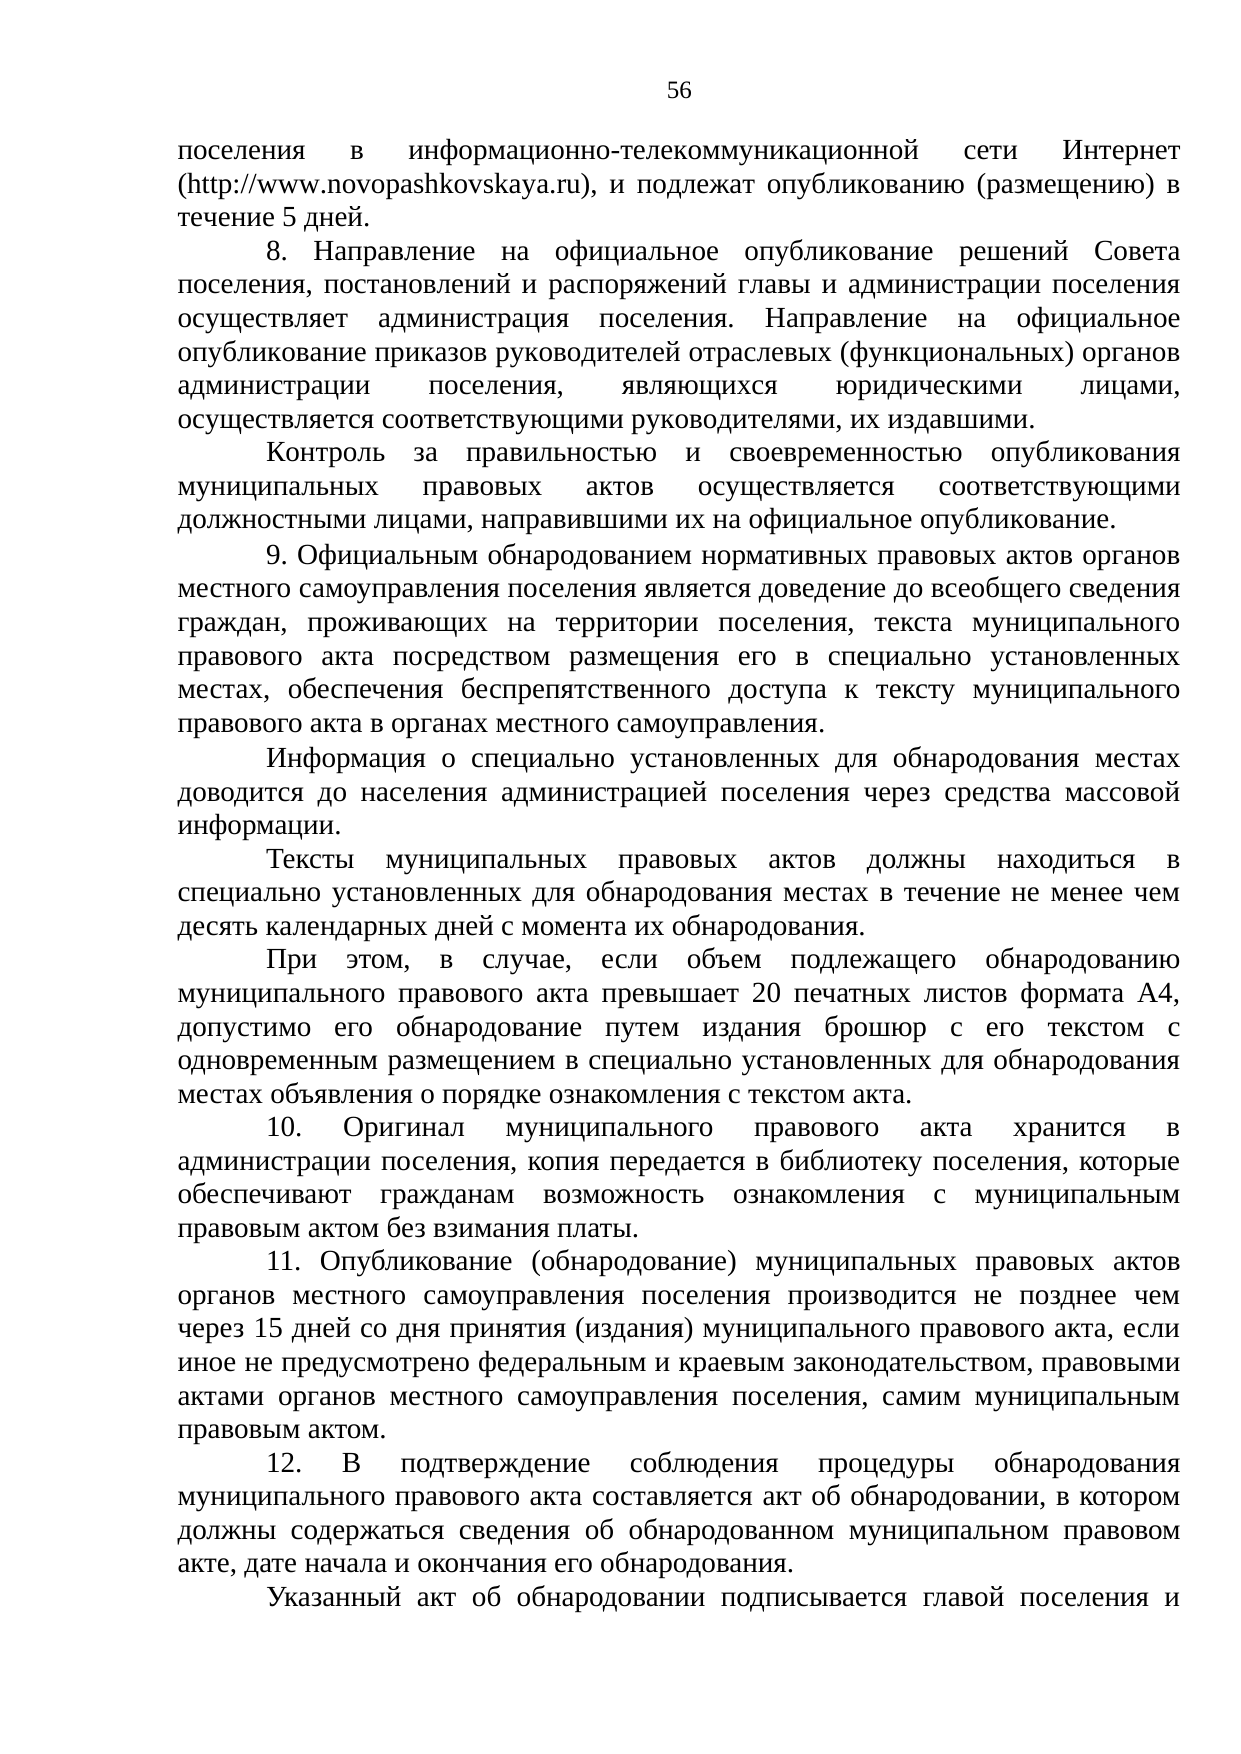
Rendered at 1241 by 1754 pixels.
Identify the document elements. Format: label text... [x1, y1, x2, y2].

text Тексты муниципальных правовых актов должны находиться в специально установленных для обнародования местах в течение не менее чем десять календарных дней с момента их обнародования. [177, 841, 1181, 942]
text 10. Оригинал муниципального правового акта хранится в администрации поселения, копия передается в библиотеку поселения, которые обеспечивают гражданам возможность ознакомления с муниципальным правовым актом без взимания платы. [177, 1109, 1181, 1243]
text При этом, в случае, если объем подлежащего обнародованию муниципального правового акта превышает 20 печатных листов формата А4, допустимо его обнародование путем издания брошюр с его текстом с одновременным размещением в специально установленных для обнародования местах объявления о порядке ознакомления с текстом акта. [177, 942, 1181, 1109]
text Контроль за правильностью и своевременностью опубликования муниципальных правовых актов осуществляется соответствующими должностными лицами, направившими их на официальное опубликование. [177, 434, 1181, 535]
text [177, 1579, 1181, 1612]
text 12. В подтверждение соблюдения процедуры обнародования муниципального правового акта составляется акт об обнародовании, в котором должны содержаться сведения об обнародованном муниципальном правовом акте, дате начала и окончания его обнародования. [177, 1445, 1181, 1579]
text 9. Официальным обнародованием нормативных правовых актов органов местного самоуправления поселения является доведение до всеобщего сведения граждан, проживающих на территории поселения, текста муниципального правового акта посредством размещения его в специально установленных местах, обеспечения беспрепятственного доступа к тексту муниципального правового акта в органах местного самоуправления. [177, 537, 1181, 738]
text 8. Направление на официальное опубликование решений Совета поселения, постановлений и распоряжений главы и администрации поселения осуществляет администрация поселения. Направление на официальное опубликование приказов руководителей отраслевых (функциональных) органов администрации поселения, являющихся юридическими лицами, осуществляется соответствующими руководителями, их издавшими. [177, 233, 1181, 434]
text Информация о специально установленных для обнародования местах доводится до населения администрацией поселения через средства массовой информации. [177, 740, 1181, 841]
text 11. Опубликование (обнародование) муниципальных правовых актов органов местного самоуправления поселения производится не позднее чем через 15 дней со дня принятия (издания) муниципального правового акта, если иное не предусмотрено федеральным и краевым законодательством, правовыми актами органов местного самоуправления поселения, самим муниципальным правовым актом. [177, 1243, 1181, 1445]
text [177, 132, 1181, 233]
